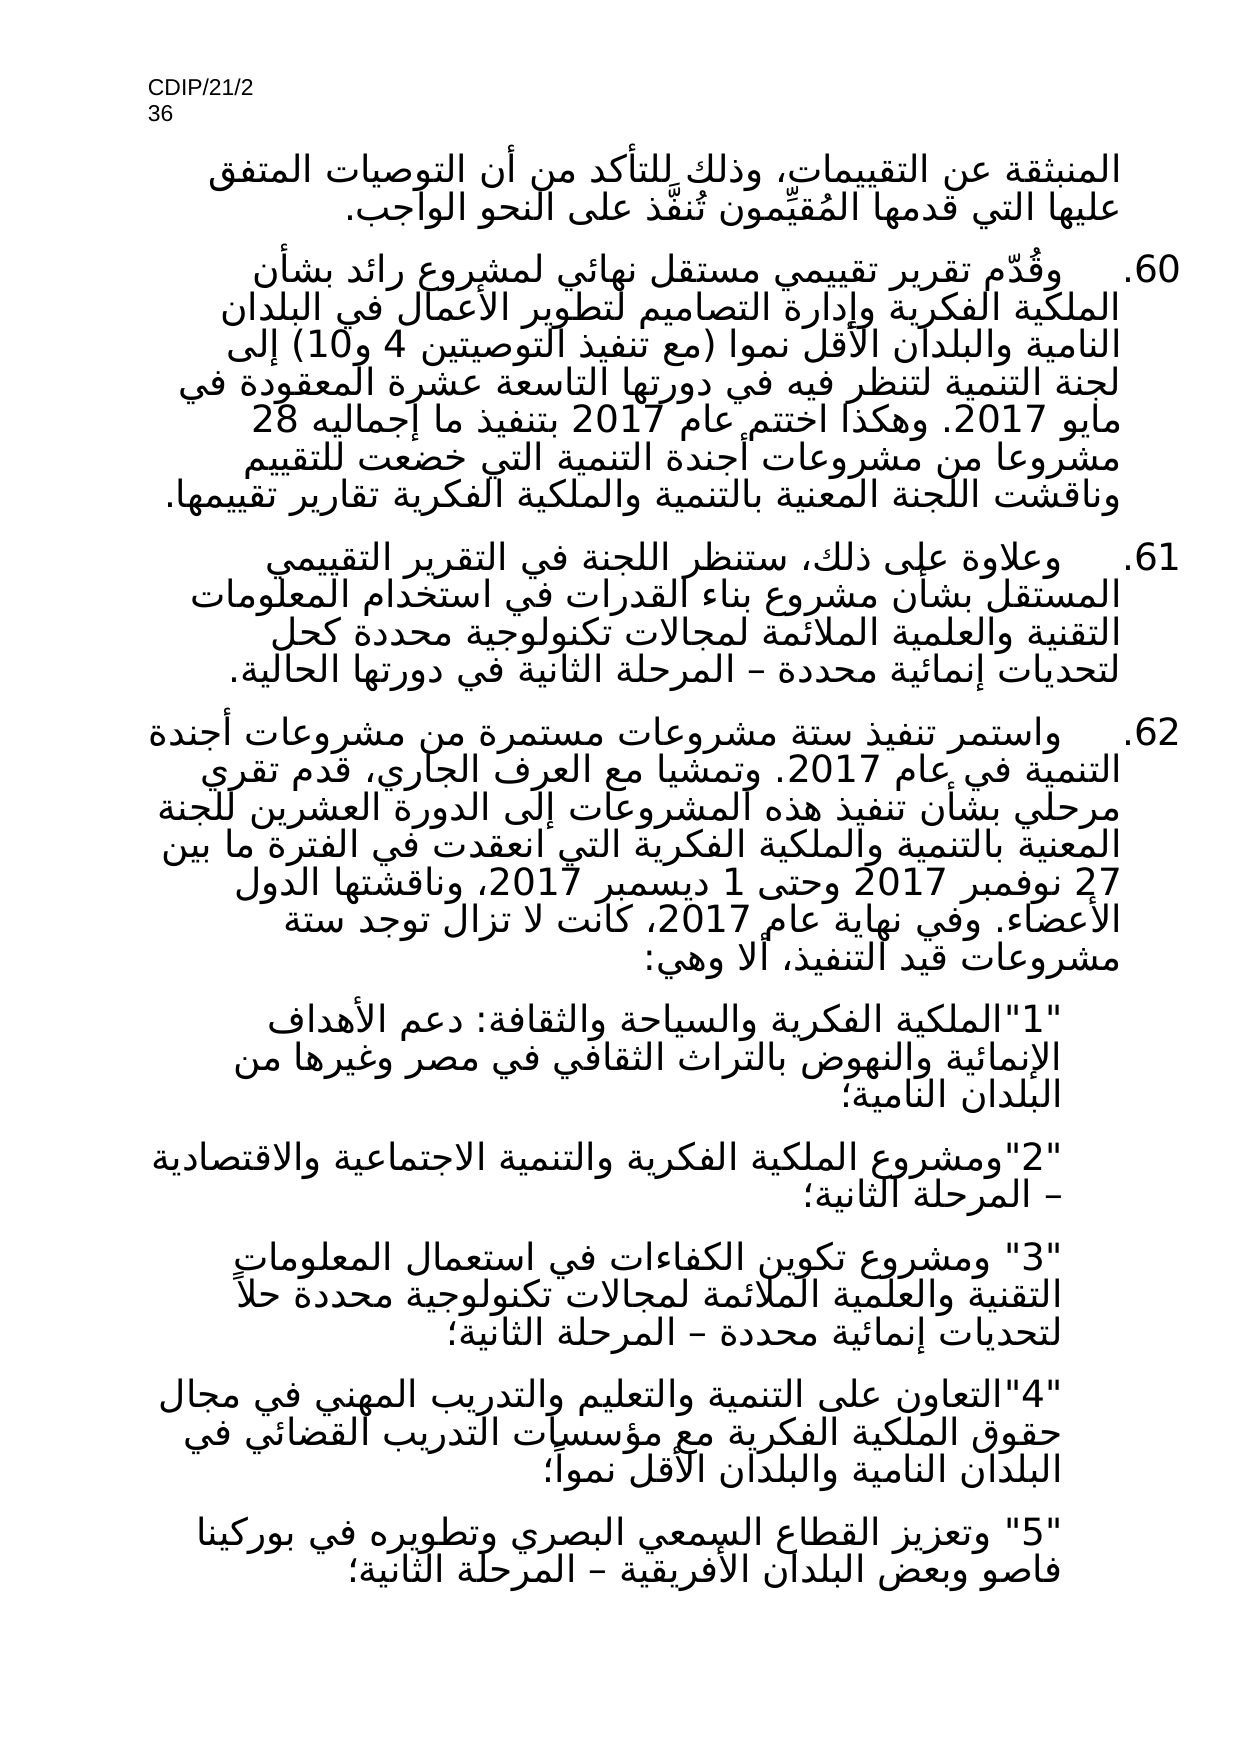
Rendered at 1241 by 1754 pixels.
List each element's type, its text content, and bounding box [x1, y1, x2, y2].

text وقُدّم تقرير تقييمي مستقل نهائي لمشروع رائد بشأن الملكية الفكرية وإدارة التصاميم لتطوير الأعمال في البلدان النامية والبلدان الأقل نموا (مع تنفيذ التوصيتين 4 و10) إلى لجنة التنمية لتنظر فيه في دورتها التاسعة عشرة المعقودة في مايو 2017. وهكذا اختتم عام 2017 بتنفيذ ما إجماليه 28 مشروعا من مشروعات أجندة التنمية التي خضعت للتقييم وناقشت اللجنة المعنية بالتنمية والملكية الفكرية تقارير تقييمها. [148, 253, 1122, 515]
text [148, 153, 1122, 228]
text واستمر تنفيذ ستة مشروعات مستمرة من مشروعات أجندة التنمية في عام 2017. وتمشيا مع العرف الجاري، قدم تقري مرحلي بشأن تنفيذ هذه المشروعات إلى الدورة العشرين للجنة المعنية بالتنمية والملكية الفكرية التي انعقدت في الفترة ما بين 27 نوفمبر 2017 وحتى 1 ديسمبر 2017، وناقشتها الدول الأعضاء. وفي نهاية عام 2017، كانت لا تزال توجد ستة مشروعات قيد التنفيذ، ألا وهي: [148, 715, 1122, 978]
text وعلاوة على ذلك، ستنظر اللجنة في التقرير التقييمي المستقل بشأن مشروع بناء القدرات في استخدام المعلومات التقنية والعلمية الملائمة لمجالات تكنولوجية محددة كحل لتحديات إنمائية محددة – المرحلة الثانية في دورتها الحالية. [148, 540, 1122, 690]
text "5" وتعزيز القطاع السمعي البصري وتطويره في بوركينا فاصو وبعض البلدان الأفريقية – المرحلة الثانية؛ [148, 1515, 1063, 1590]
text "2" ومشروع الملكية الفكرية والتنمية الاجتماعية والاقتصادية – المرحلة الثانية؛ [148, 1140, 1063, 1215]
text "4" التعاون على التنمية والتعليم والتدريب المهني في مجال حقوق الملكية الفكرية مع مؤسسات التدريب القضائي في البلدان النامية والبلدان الأقل نمواً؛ [148, 1378, 1063, 1490]
text "1" الملكية الفكرية والسياحة والثقافة: دعم الأهداف الإنمائية والنهوض بالتراث الثقافي في مصر وغيرها من البلدان النامية؛ [148, 1003, 1063, 1115]
text "3" ومشروع تكوين الكفاءات في استعمال المعلومات التقنية والعلمية الملائمة لمجالات تكنولوجية محددة حلاً لتحديات إنمائية محددة – المرحلة الثانية؛ [148, 1240, 1063, 1353]
